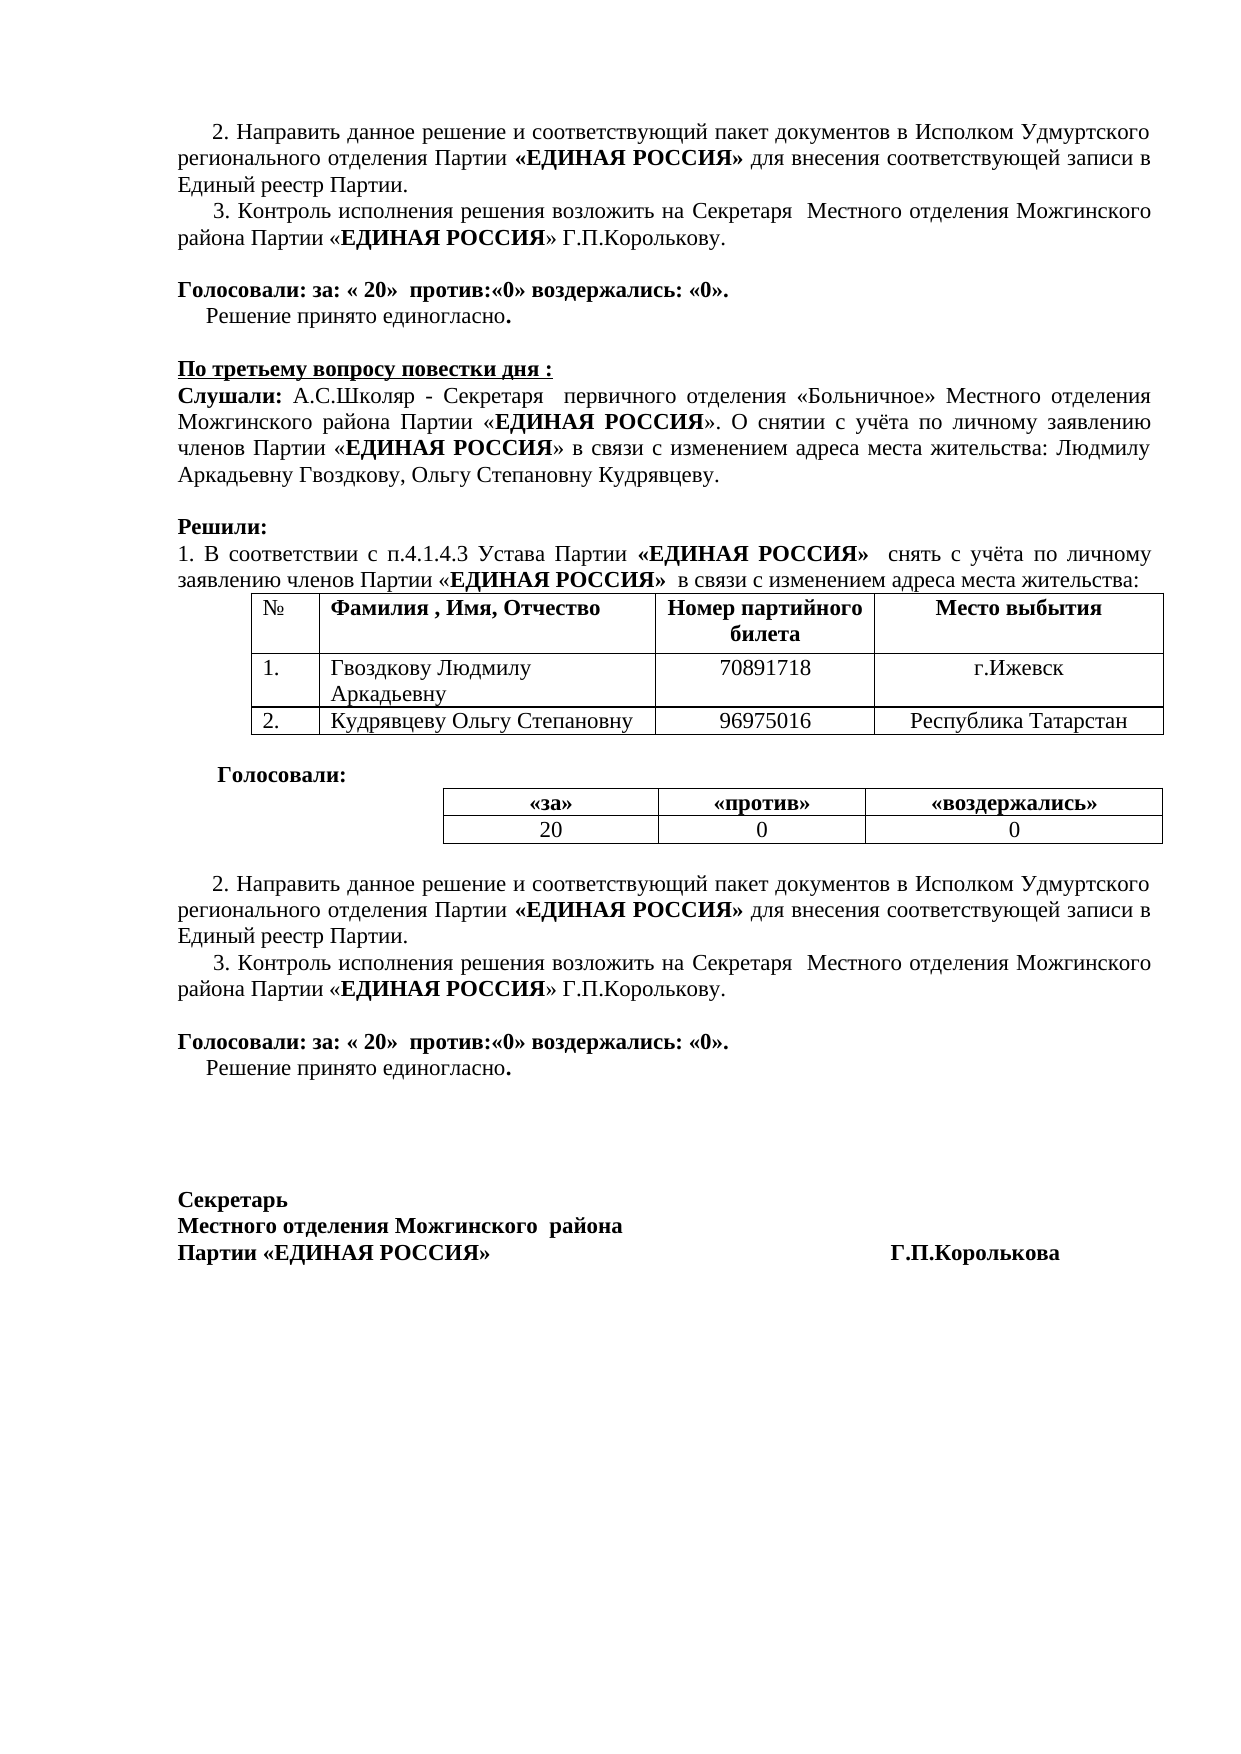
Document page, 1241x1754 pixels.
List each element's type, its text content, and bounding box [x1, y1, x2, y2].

table_header № [252, 594, 319, 653]
text 3. Контроль исполнения решения возложить на Секретаря Местного отделения Можгинского района Партии «ЕДИНАЯ РОССИЯ» Г.П.Королькову. [177, 949, 1152, 1002]
text Голосовали: за: « 20» против:«0» воздержались: «0». [177, 276, 1152, 303]
text 3. Контроль исполнения решения возложить на Секретаря Местного отделения Можгинского района Партии «ЕДИНАЯ РОССИЯ» Г.П.Королькову. [177, 197, 1152, 250]
table_cell 1. [252, 654, 319, 706]
table_cell Гвоздкову Людмилу Аркадьевну [320, 654, 655, 706]
text По третьему вопросу повестки дня : [177, 355, 1152, 382]
table_header Фамилия , Имя, Отчество [320, 594, 655, 653]
table_header «за» [444, 789, 658, 815]
table_cell Республика Татарстан [875, 708, 1163, 734]
table_cell г.Ижевск [875, 654, 1163, 706]
text Слушали: А.С.Школяр - Секретаря первичного отделения «Больничное» Местного отделения Можгинского района Партии «ЕДИНАЯ РОССИЯ». О снятии с учёта по личному заявлению членов Партии «ЕДИНАЯ РОССИЯ» в связи с изменением адреса места жительства: Людмилу Аркадьевну Гвоздкову, Ольгу Степановну Кудрявцеву. [177, 382, 1152, 487]
table_cell 0 [659, 816, 865, 842]
table_header Место выбытия [875, 594, 1163, 620]
text Партии «ЕДИНАЯ РОССИЯ» Г.П.Королькова [177, 1239, 1152, 1265]
text Решение принято единогласно. [177, 303, 1115, 329]
text Голосовали: за: « 20» против:«0» воздержались: «0». [177, 1028, 1152, 1054]
table_cell 2. [252, 708, 319, 734]
text Решение принято единогласно. [177, 1054, 1115, 1081]
text Секретарь [177, 1186, 1152, 1212]
table_cell [875, 620, 1163, 653]
table_cell 0 [866, 816, 1162, 842]
table_header Номер партийного билета [656, 594, 874, 653]
text 2. Направить данное решение и соответствующий пакет документов в Исполком Удмуртского регионального отделения Партии «ЕДИНАЯ РОССИЯ» для внесения соответствующей записи в Единый реестр Партии. [177, 870, 1152, 949]
text 1. В соответствии с п.4.1.4.3 Устава Партии «ЕДИНАЯ РОССИЯ» снять с учёта по личному заявлению членов Партии «ЕДИНАЯ РОССИЯ» в связи с изменением адреса места жительства: [177, 540, 1152, 592]
text 2. Направить данное решение и соответствующий пакет документов в Исполком Удмуртского регионального отделения Партии «ЕДИНАЯ РОССИЯ» для внесения соответствующей записи в Единый реестр Партии. [177, 118, 1152, 197]
text Местного отделения Можгинского района [177, 1212, 1152, 1239]
text Голосовали: [177, 761, 1152, 788]
table_cell Кудрявцеву Ольгу Степановну [320, 708, 655, 734]
table_cell 70891718 [656, 654, 874, 706]
table_cell 96975016 [656, 708, 874, 734]
text Решили: [177, 513, 1152, 540]
table_cell 20 [444, 816, 658, 842]
table_header «воздержались» [866, 789, 1162, 815]
table_header «против» [659, 789, 865, 815]
